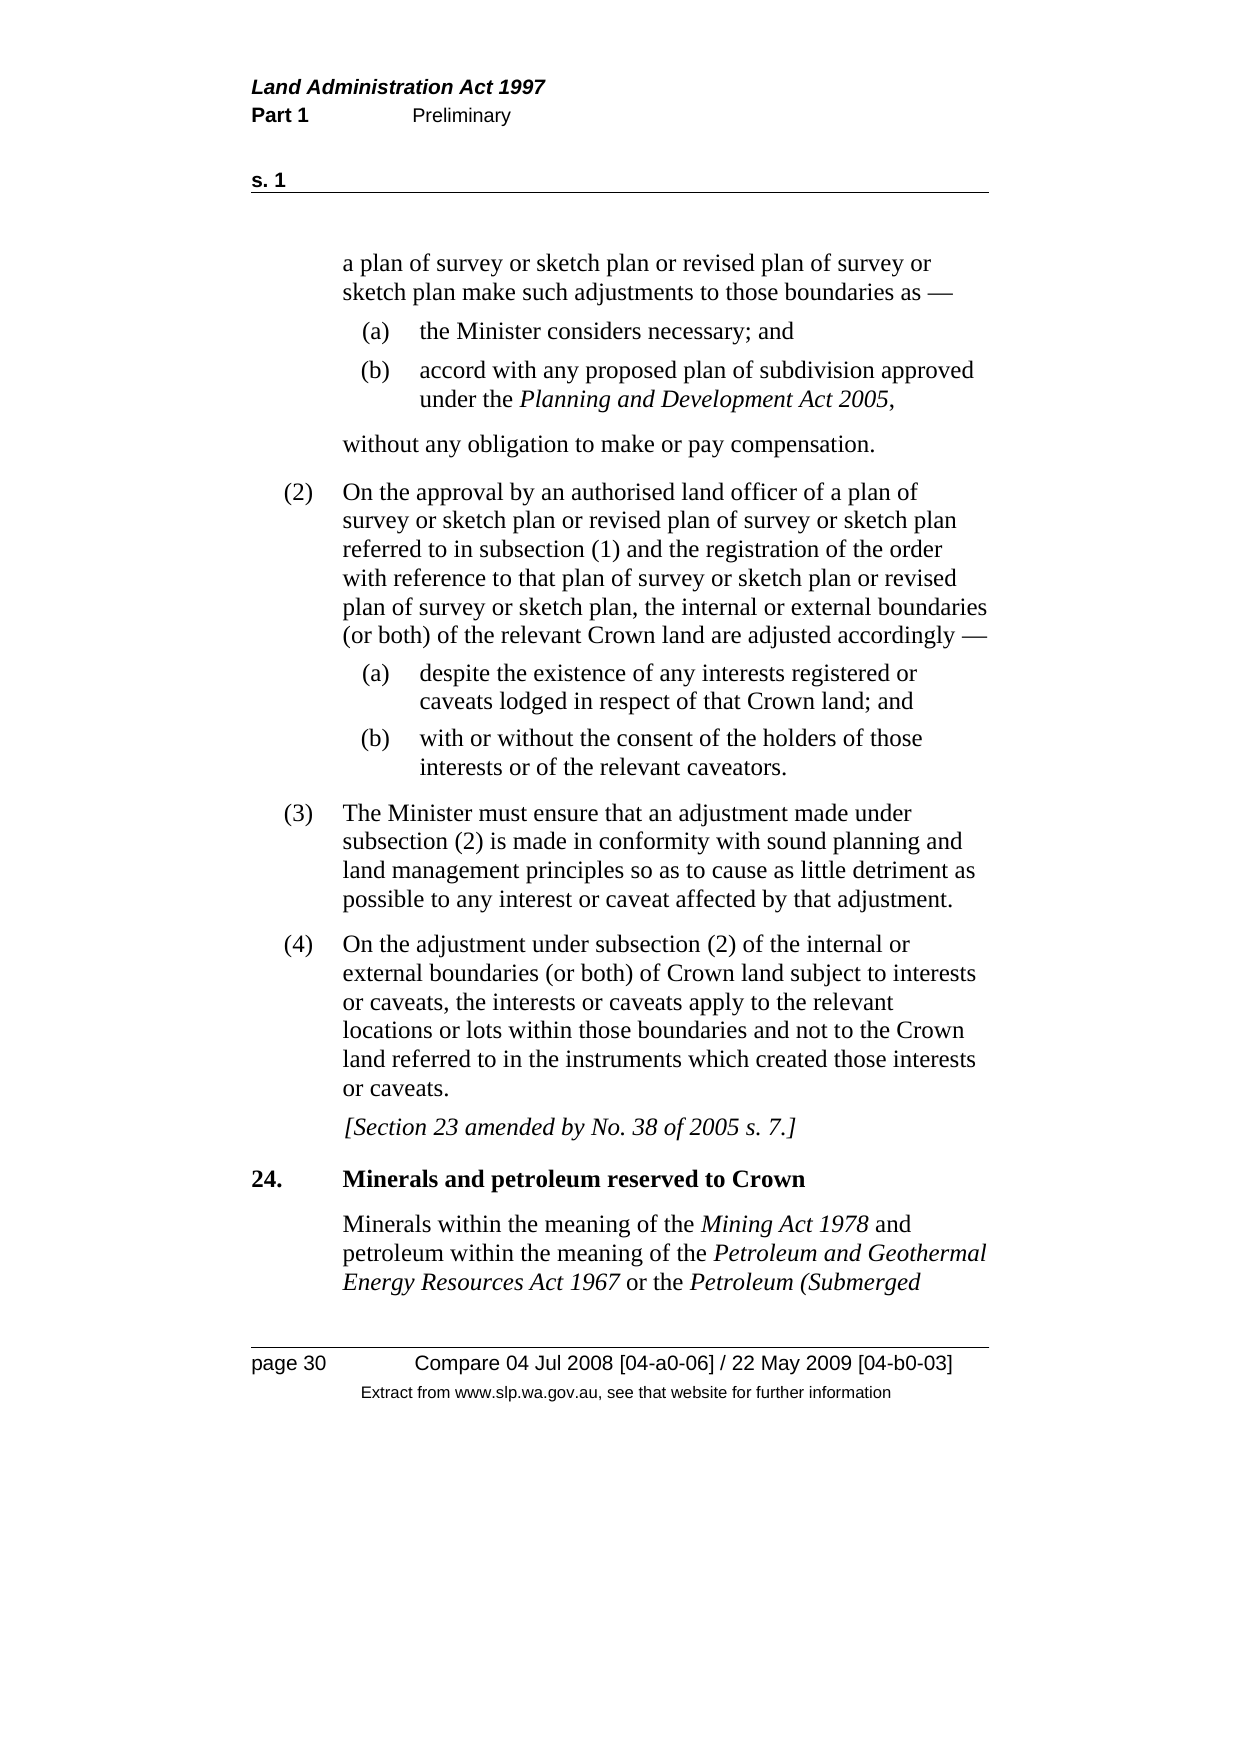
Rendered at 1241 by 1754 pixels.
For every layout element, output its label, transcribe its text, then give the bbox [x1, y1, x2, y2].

text [Section 23 amended by No. 38 of 2005 s. 7.] [251, 1112, 989, 1141]
text (b) accord with any proposed plan of subdivision approved under the Planning and Development Act 2005, [251, 355, 989, 413]
subtitle 24. Minerals and petroleum reserved to Crown [251, 1164, 989, 1193]
text (a) the Minister considers necessary; and [251, 316, 989, 345]
text (2) On the approval by an authorised land officer of a plan of survey or sketch plan or revised plan of survey or sketch plan referred to in subsection (1) and the registration of the order with reference to that plan of survey or sketch plan or revised plan of survey or sketch plan, the internal or external boundaries (or both) of the relevant Crown land are adjusted accordingly — [251, 477, 989, 649]
text without any obligation to make or pay compensation. [251, 429, 989, 458]
text (3) The Minister must ensure that an adjustment made under subsection (2) is made in conformity with sound planning and land management principles so as to cause as little detriment as possible to any interest or caveat affected by that adjustment. [251, 798, 989, 913]
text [251, 248, 989, 306]
text (b) with or without the consent of the holders of those interests or of the relevant caveators. [251, 723, 989, 781]
text (4) On the adjustment under subsection (2) of the internal or external boundaries (or both) of Crown land subject to interests or caveats, the interests or caveats apply to the relevant locations or lots within those boundaries and not to the Crown land referred to in the instruments which created those interests or caveats. [251, 929, 989, 1102]
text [251, 1209, 989, 1296]
text (a) despite the existence of any interests registered or caveats lodged in respect of that Crown land; and [251, 658, 989, 715]
